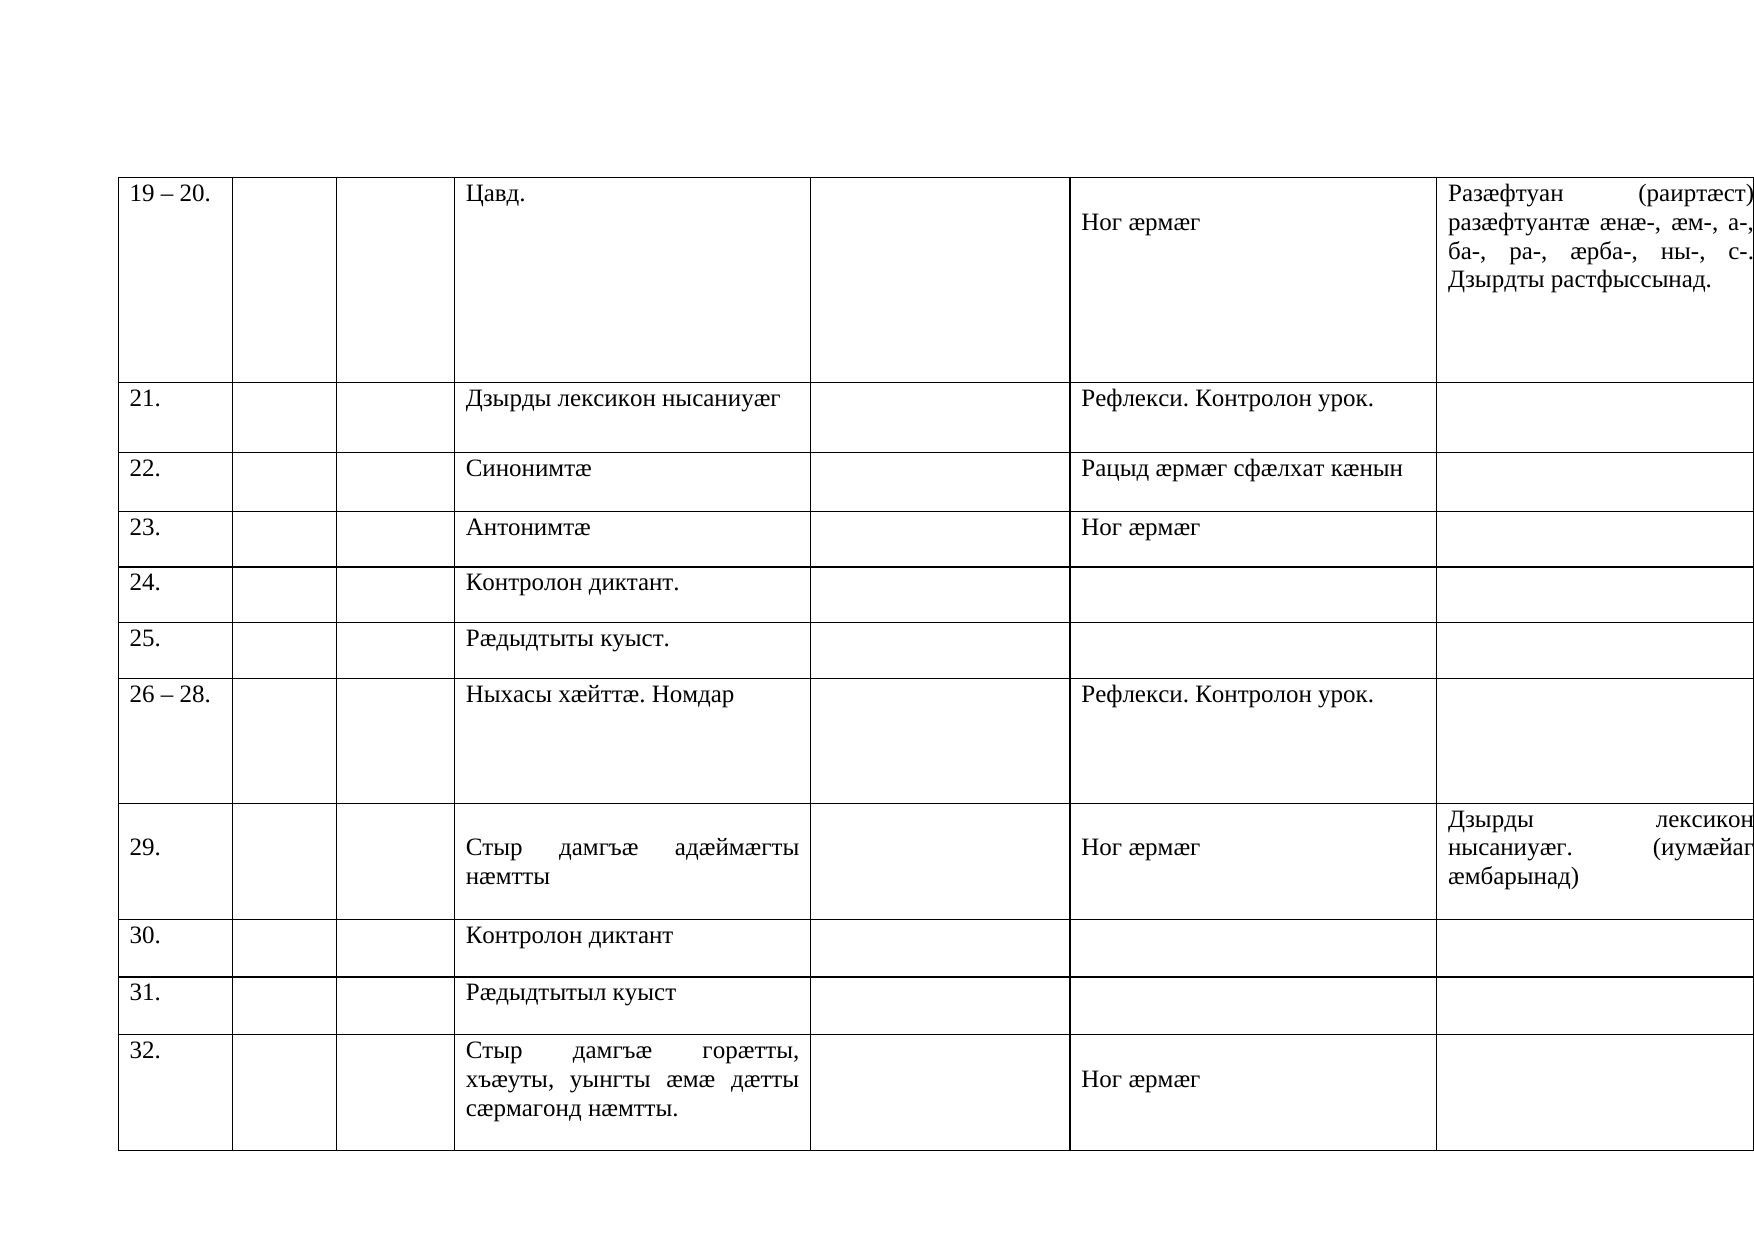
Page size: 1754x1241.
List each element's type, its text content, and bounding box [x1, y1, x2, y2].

table_cell Антонимтæ [455, 512, 810, 566]
table_cell [1437, 920, 1753, 976]
table_cell [337, 568, 454, 622]
table_cell [337, 804, 454, 919]
table_cell 31. [119, 978, 232, 1034]
table_cell [811, 568, 1069, 622]
table_cell [1071, 920, 1436, 976]
table_cell [811, 178, 1069, 382]
table_cell [811, 1035, 1069, 1150]
table_cell Ног æрмæг [1071, 1035, 1436, 1150]
table_cell 30. [119, 920, 232, 976]
table_cell Ног æрмæг [1071, 804, 1436, 919]
table_cell Рæдыдтытыл куыст [455, 978, 810, 1034]
table_cell [1071, 978, 1436, 1034]
table_cell Ныхасы хæйттæ. Номдар [455, 679, 810, 803]
table_cell Рефлекси. Контролон урок. [1071, 679, 1436, 803]
table_cell 32. [119, 1035, 232, 1150]
table_cell [1437, 978, 1753, 1034]
table_cell [337, 1035, 454, 1150]
table_cell [337, 623, 454, 678]
table_cell [811, 383, 1069, 452]
table_cell [233, 623, 336, 678]
table_cell [811, 679, 1069, 803]
table_cell [233, 178, 336, 382]
table_cell [337, 978, 454, 1034]
table_cell [233, 453, 336, 511]
table_cell [233, 679, 336, 803]
table_cell [811, 623, 1069, 678]
table_cell Рæдыдтыты куыст. [455, 623, 810, 678]
table_cell Ног æрмæг [1071, 178, 1436, 382]
table_cell [233, 383, 336, 452]
table_cell [233, 568, 336, 622]
table_cell [1437, 623, 1753, 678]
table_cell Стыр дамгъæ горæтты, хъæуты, уынгты æмæ дæтты сæрмагонд нæмтты. [455, 1035, 810, 1150]
table_cell [233, 978, 336, 1034]
table_cell [1437, 568, 1753, 622]
table_cell [811, 804, 1069, 919]
table_cell [1437, 679, 1753, 803]
table_cell 22. [119, 453, 232, 511]
table_cell [337, 383, 454, 452]
table_cell [1437, 512, 1753, 566]
table_cell [337, 920, 454, 976]
table_cell [337, 453, 454, 511]
table_cell Контролон диктант. [455, 568, 810, 622]
table_cell 19 – 20. [119, 178, 232, 382]
table_cell Синонимтæ [455, 453, 810, 511]
table_cell 23. [119, 512, 232, 566]
table_cell 29. [119, 804, 232, 919]
table_cell [233, 1035, 336, 1150]
table_cell [1071, 623, 1436, 678]
table_cell [1437, 453, 1753, 511]
table_cell Цавд. [455, 178, 810, 382]
table_cell [811, 453, 1069, 511]
table_cell [337, 679, 454, 803]
table_cell Ног æрмæг [1071, 512, 1436, 566]
table_cell 26 – 28. [119, 679, 232, 803]
table_cell [233, 804, 336, 919]
table_cell [337, 178, 454, 382]
table_cell [1437, 1035, 1753, 1150]
table_cell [233, 512, 336, 566]
table_cell Стыр дамгъæ адæймæгты нæмтты [455, 804, 810, 919]
table_cell [811, 978, 1069, 1034]
table_cell Контролон диктант [455, 920, 810, 976]
table_cell 24. [119, 568, 232, 622]
table_cell [811, 920, 1069, 976]
table_cell Дзырды лексикон нысаниуæг. (иумæйаг æмбарынад) [1437, 804, 1753, 919]
table_cell [811, 512, 1069, 566]
table_cell 21. [119, 383, 232, 452]
table_cell Разæфтуан (раиртæст) разæфтуантæ æнæ-, æм-, а-, ба-, ра-, æрба-, ны-, с-. Дзырдты растфыссынад. [1437, 178, 1753, 382]
table_cell [233, 920, 336, 976]
table_cell 25. [119, 623, 232, 678]
table_cell Рацыд æрмæг сфæлхат кæнын [1071, 453, 1436, 511]
table_cell Рефлекси. Контролон урок. [1071, 383, 1436, 452]
table_cell [337, 512, 454, 566]
table_cell Дзырды лексикон нысаниуæг [455, 383, 810, 452]
table_cell [1071, 568, 1436, 622]
table_cell [1437, 383, 1753, 452]
